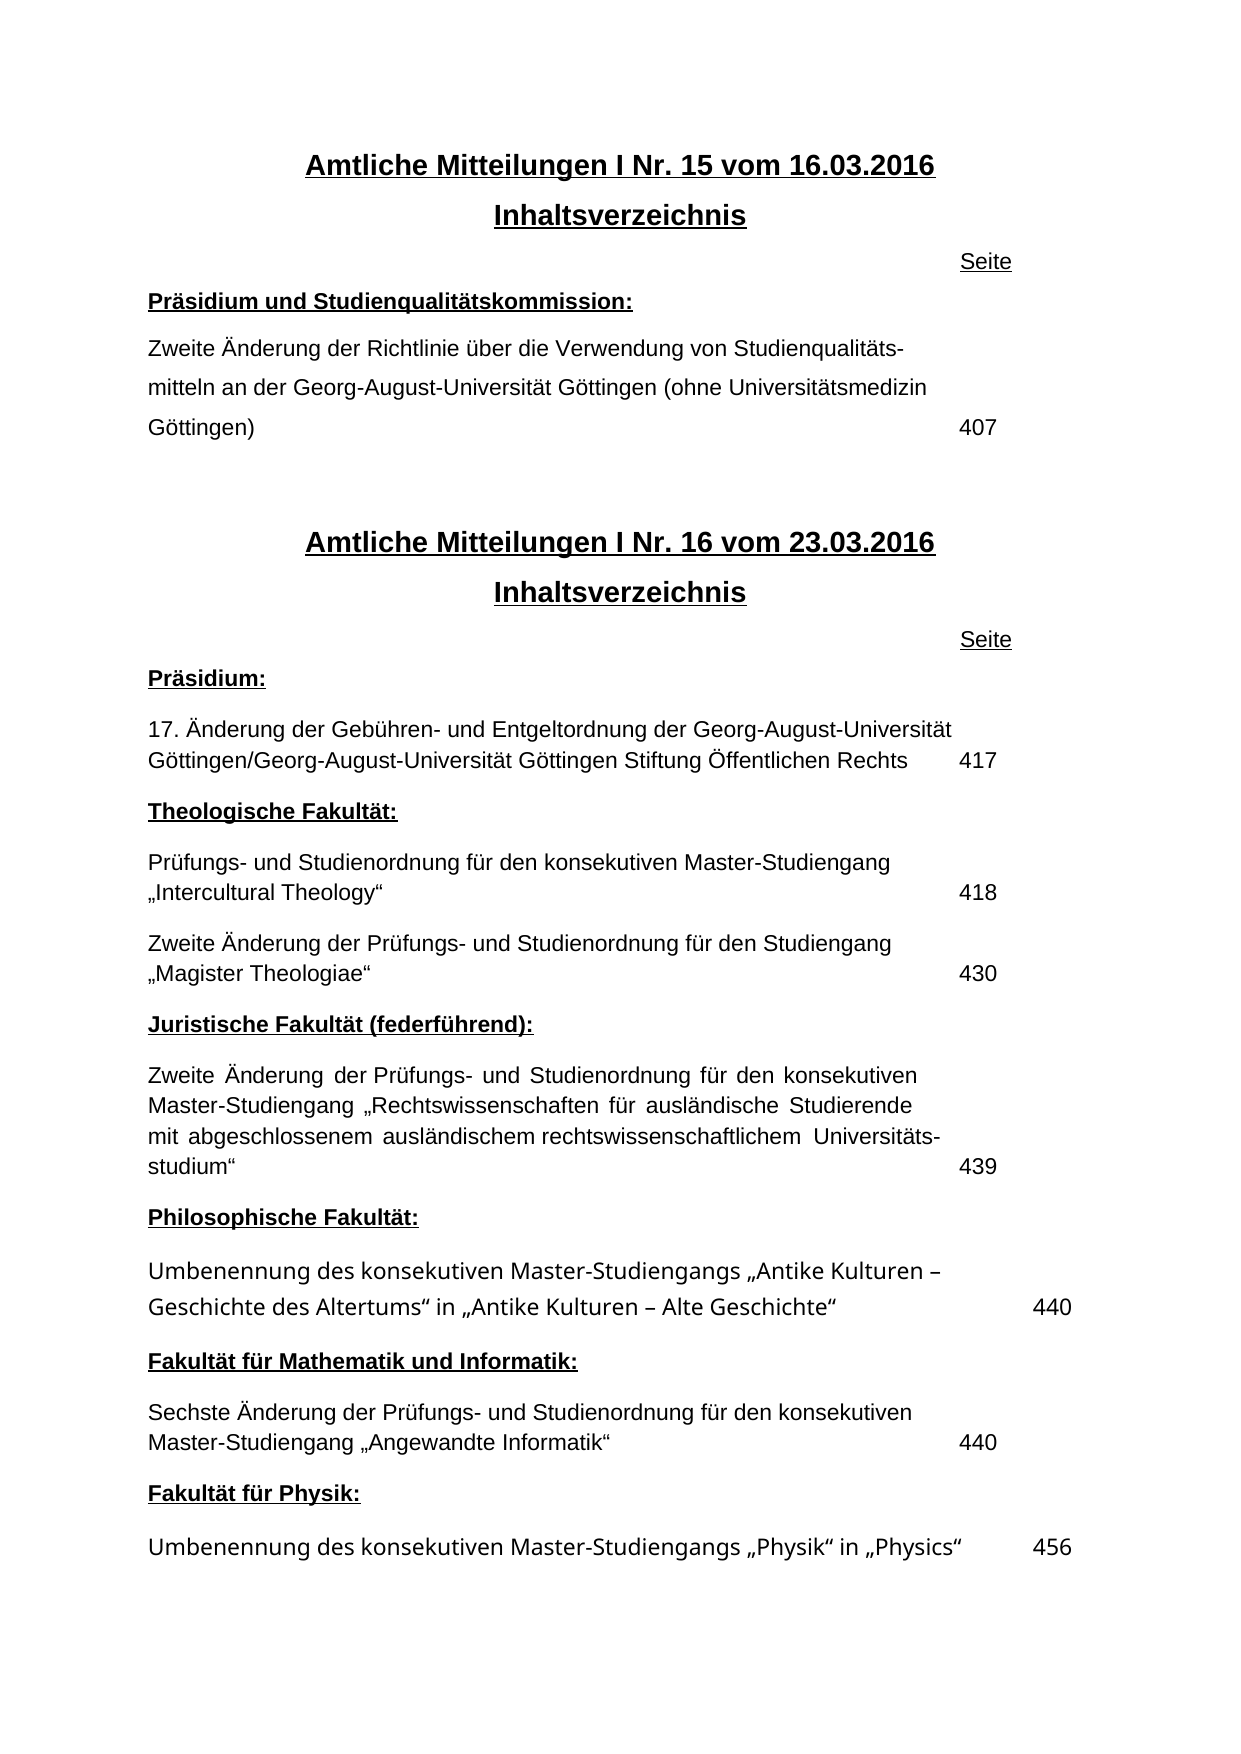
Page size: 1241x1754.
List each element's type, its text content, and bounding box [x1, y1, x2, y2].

text Zweite Änderung der Prüfungs- und Studienordnung für den Studiengang „Magister Theologiae“ 430 [148, 930, 1211, 986]
text Theologische Fakultät: [148, 798, 1211, 824]
text Inhaltsverzeichnis [148, 576, 1093, 609]
text Fakultät für Physik: [148, 1480, 1093, 1506]
text Umbenennung des konsekutiven Master-Studiengangs „Antike Kulturen – Geschichte des Altertums“ in „Antike Kulturen – Alte Geschichte“ 440 [148, 1255, 1093, 1322]
text Amtliche Mitteilungen I Nr. 16 vom 23.03.2016 [148, 525, 1093, 559]
text Umbenennung des konsekutiven Master-Studiengangs „Physik“ in „Physics“ 456 [148, 1531, 1093, 1562]
text Inhaltsverzeichnis [148, 198, 1093, 231]
text Prüfungs- und Studienordnung für den konsekutiven Master-Studiengang „Intercultural Theology“ 418 [148, 849, 1211, 905]
text Fakultät für Mathematik und Informatik: [148, 1348, 1093, 1374]
text Präsidium: [148, 665, 1093, 692]
text Zweite Änderung der Richtlinie über die Verwendung von Studienqualitäts- mitteln an der Georg-August-Universität Göttingen (ohne Universitätsmedizin Göttingen) 407 [148, 335, 1093, 440]
text Juristische Fakultät (federführend): [148, 1011, 1211, 1037]
text Zweite Änderung der Prüfungs- und Studienordnung für den konsekutiven Master-Studiengang „Rechtswissenschaften für ausländische Studierende mit abgeschlossenem ausländischem rechtswissenschaftlichem Universitäts- studium“ 439 [148, 1062, 1093, 1179]
text Sechste Änderung der Prüfungs- und Studienordnung für den konsekutiven Master-Studiengang „Angewandte Informatik“ 440 [148, 1399, 1093, 1455]
text Präsidium und Studienqualitätskommission: [148, 288, 1211, 314]
text Seite [148, 248, 1093, 274]
text 17. Änderung der Gebühren- und Entgeltordnung der Georg-August-Universität Göttingen/Georg-August-Universität Göttingen Stiftung Öffentlichen Rechts 417 [148, 716, 1093, 773]
text Philosophische Fakultät: [148, 1204, 1093, 1230]
text Amtliche Mitteilungen I Nr. 15 vom 16.03.2016 [148, 148, 1093, 181]
text Seite [148, 626, 1093, 652]
